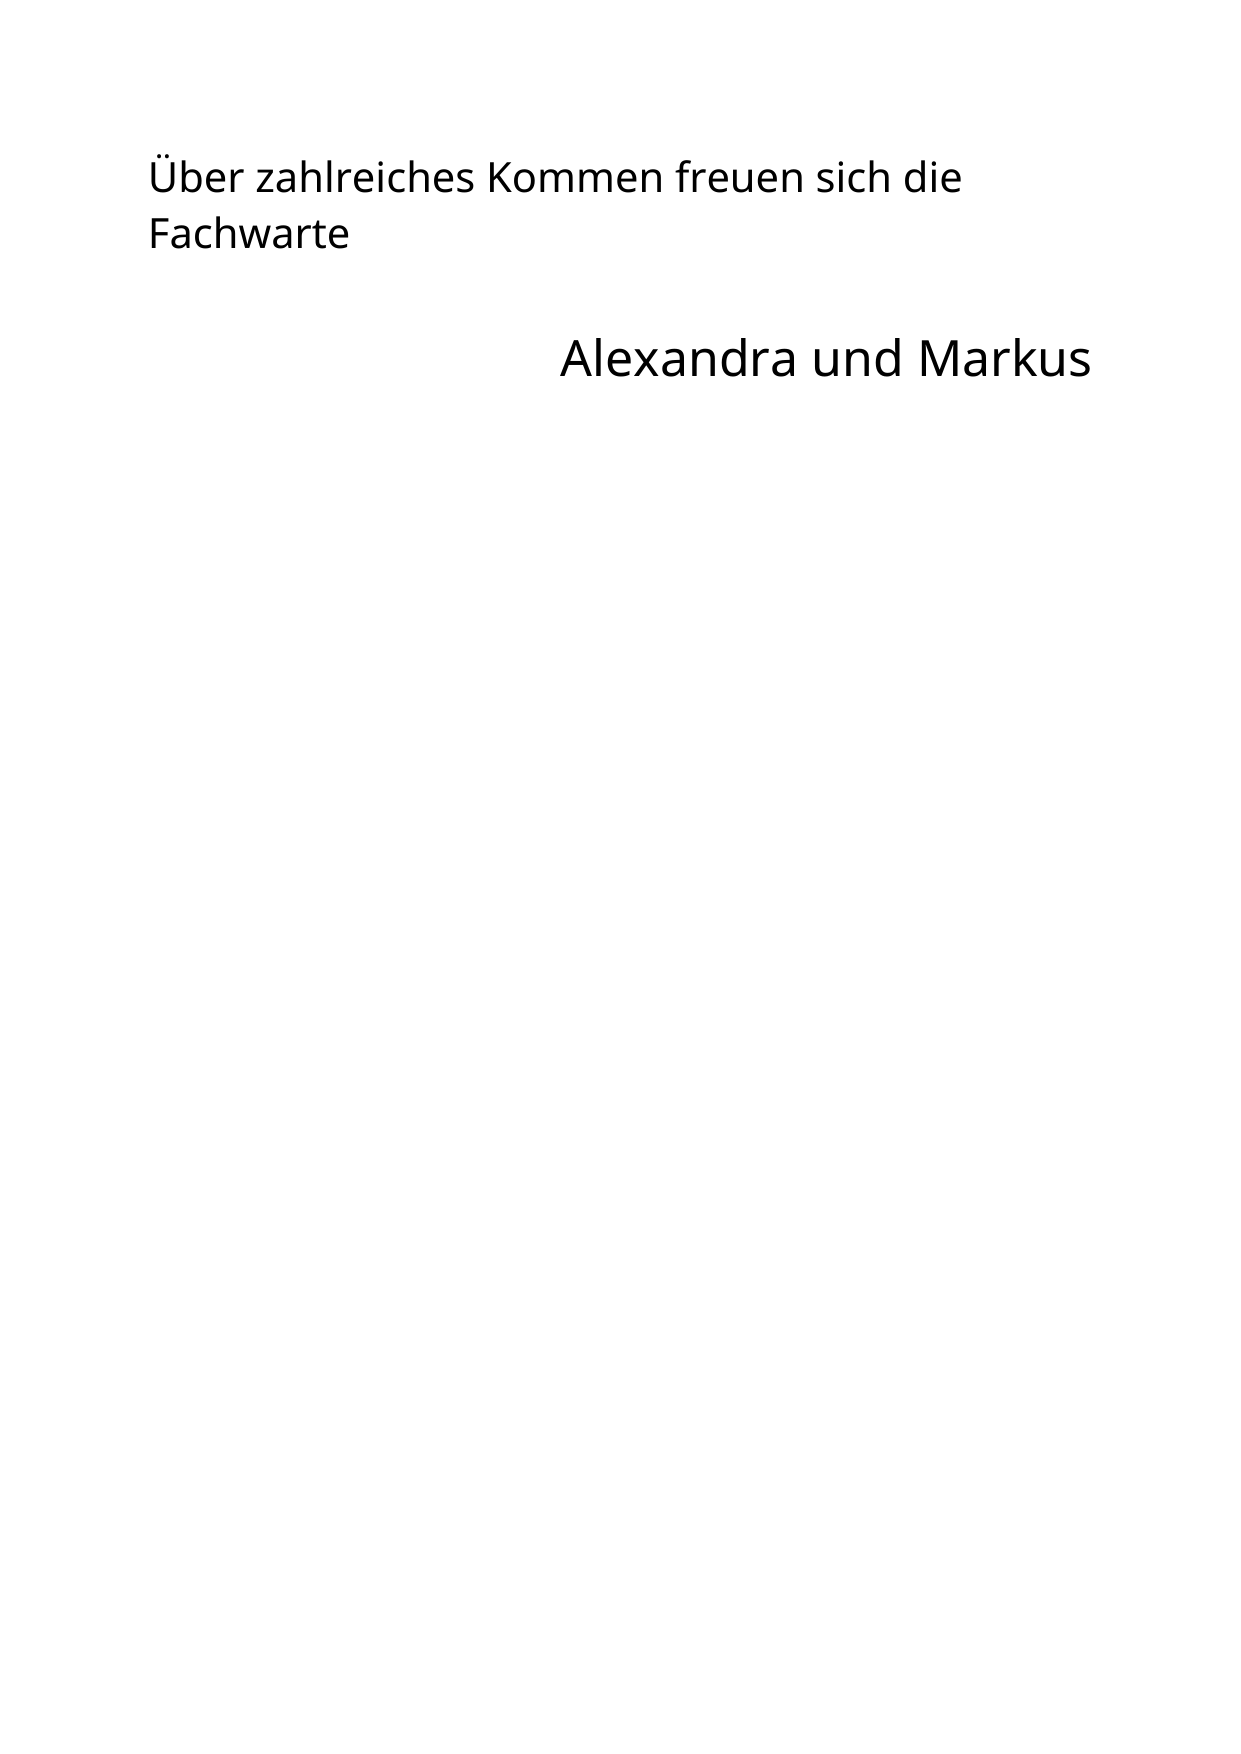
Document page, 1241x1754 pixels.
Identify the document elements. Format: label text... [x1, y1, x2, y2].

text Über zahlreiches Kommen freuen sich die Fachwarte [148, 148, 1093, 261]
text Alexandra und Markus [148, 323, 1093, 391]
